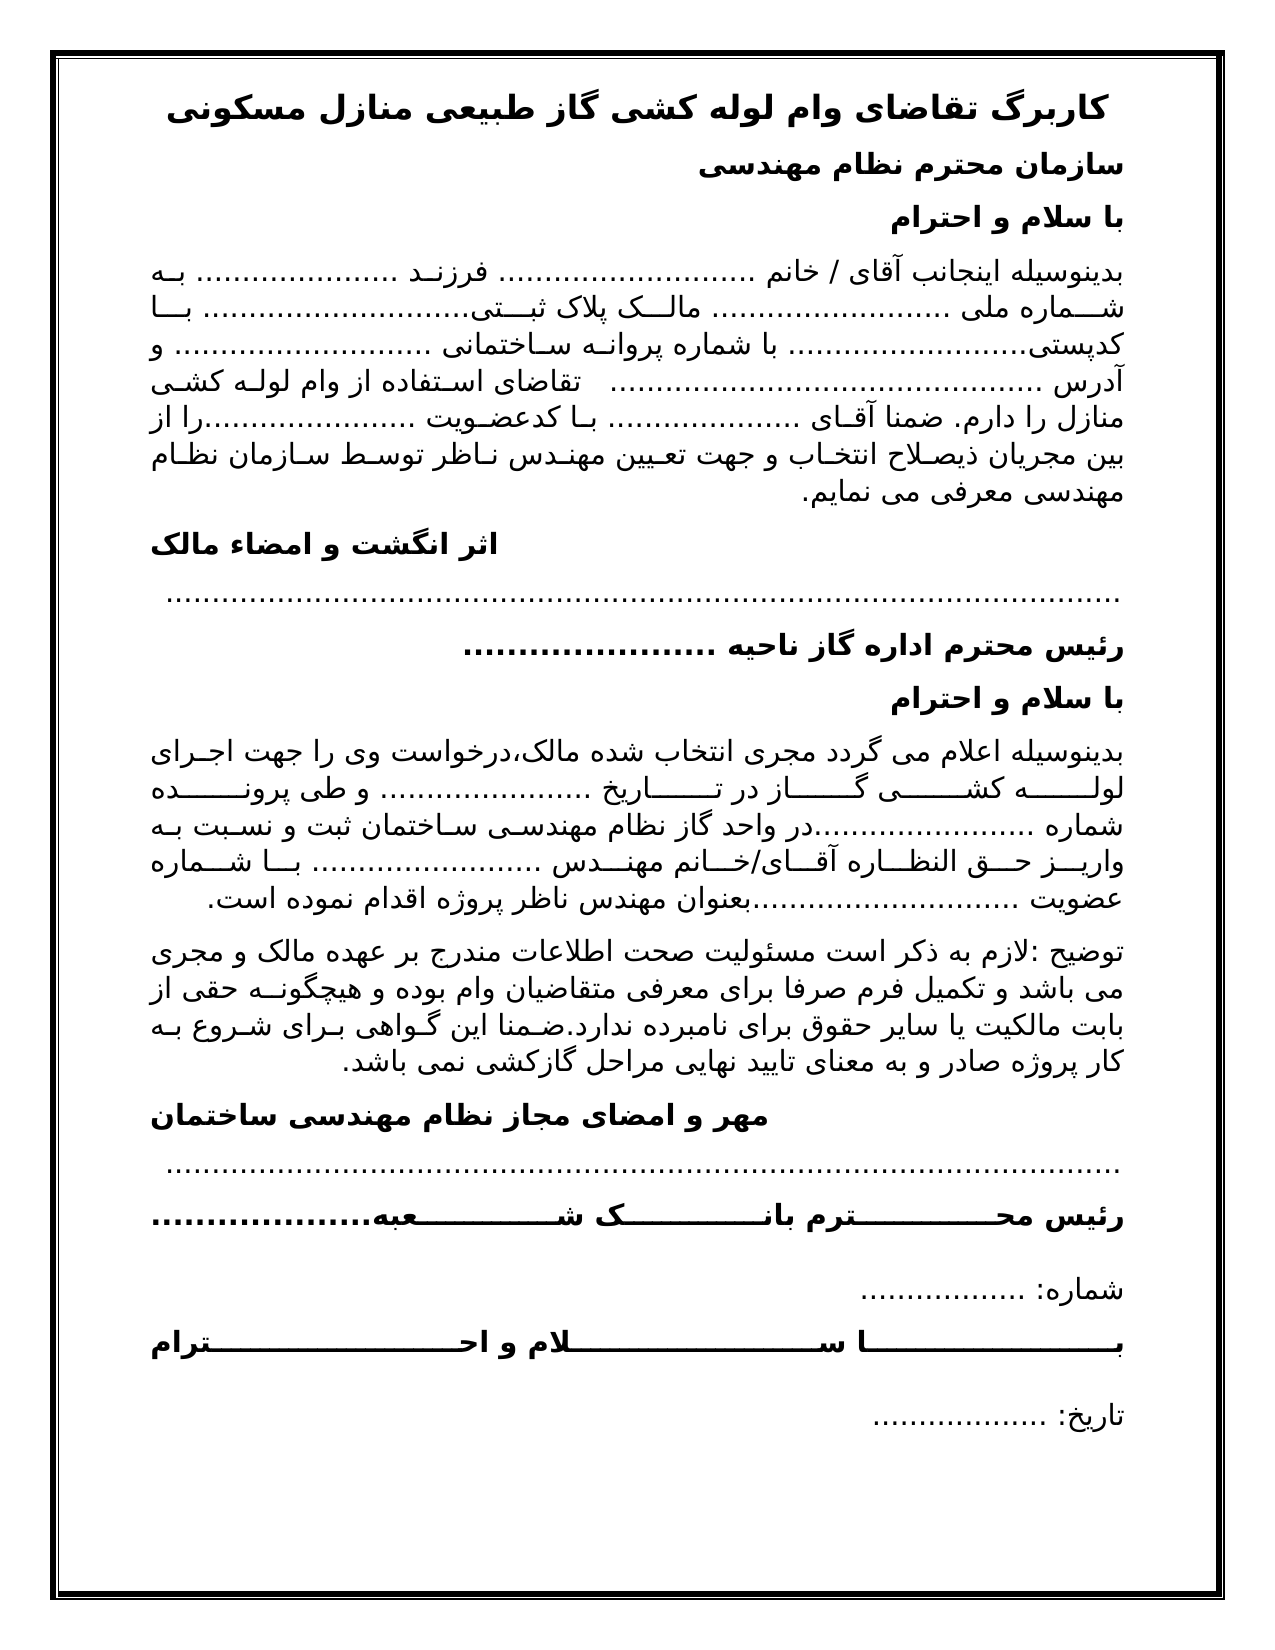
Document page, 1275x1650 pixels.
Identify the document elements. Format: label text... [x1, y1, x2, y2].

text با سلام و احترام [150, 681, 1125, 715]
text مهر و امضای مجاز نظام مهندسی ساختمان [150, 1098, 1125, 1132]
text کاربرگ تقاضای وام لوله کشی گاز طبیعی منازل مسکونی [150, 89, 1125, 127]
text با سلام و احترام تاریخ: ................... [150, 1325, 1125, 1433]
text بدینوسیله اعلام می گردد مجری انتخاب شده مالک،درخواست وی را جهت اجرای لوله کشی گاز در تاریخ ....................... و طی پرونده شماره ........................در واحد گاز نظام مهندسی ساختمان ثبت و نسبت به واریز حق النظاره آقای/خانم مهندس ......................... با شماره عضویت .............................بعنوان مهندس ناظر پروژه اقدام نموده است. [150, 734, 1125, 915]
text اثر انگشت و امضاء مالک [150, 527, 1125, 561]
text رئیس محترم اداره گاز ناحیه ....................... [150, 628, 1125, 662]
text رئیس محترم بانک شعبه.................... شماره: .................. [150, 1199, 1125, 1306]
text سازمان محترم نظام مهندسی [150, 147, 1125, 181]
text با سلام و احترام [150, 201, 1125, 234]
text بدینوسیله اینجانب آقای / خانم ............................ فرزند ...................... به شماره ملی .......................... مالک پلاک ثبتی............................. با کدپستی.......................... با شماره پروانه ساختمانی ............................ و آدرس ............................................... تقاضای استفاده از وام لوله کشی منازل را دارم. ضمنا آقای ..................... با کدعضویت .......................را از بین مجریان ذیصلاح انتخاب و جهت تعیین مهندس ناظر توسط سازمان نظام مهندسی معرفی می نمایم. [150, 254, 1125, 508]
text توضیح :لازم به ذکر است مسئولیت صحت اطلاعات مندرج بر عهده مالک و مجری می باشد و تکمیل فرم صرفا برای معرفی متقاضیان وام بوده و هیچگونه حقی از بابت مالکیت یا سایر حقوق برای نامبرده ندارد.ضمنا این گواهی برای شروع به کار پروژه صادر و به معنای تایید نهایی مراحل گازکشی نمی باشد. [150, 934, 1125, 1078]
